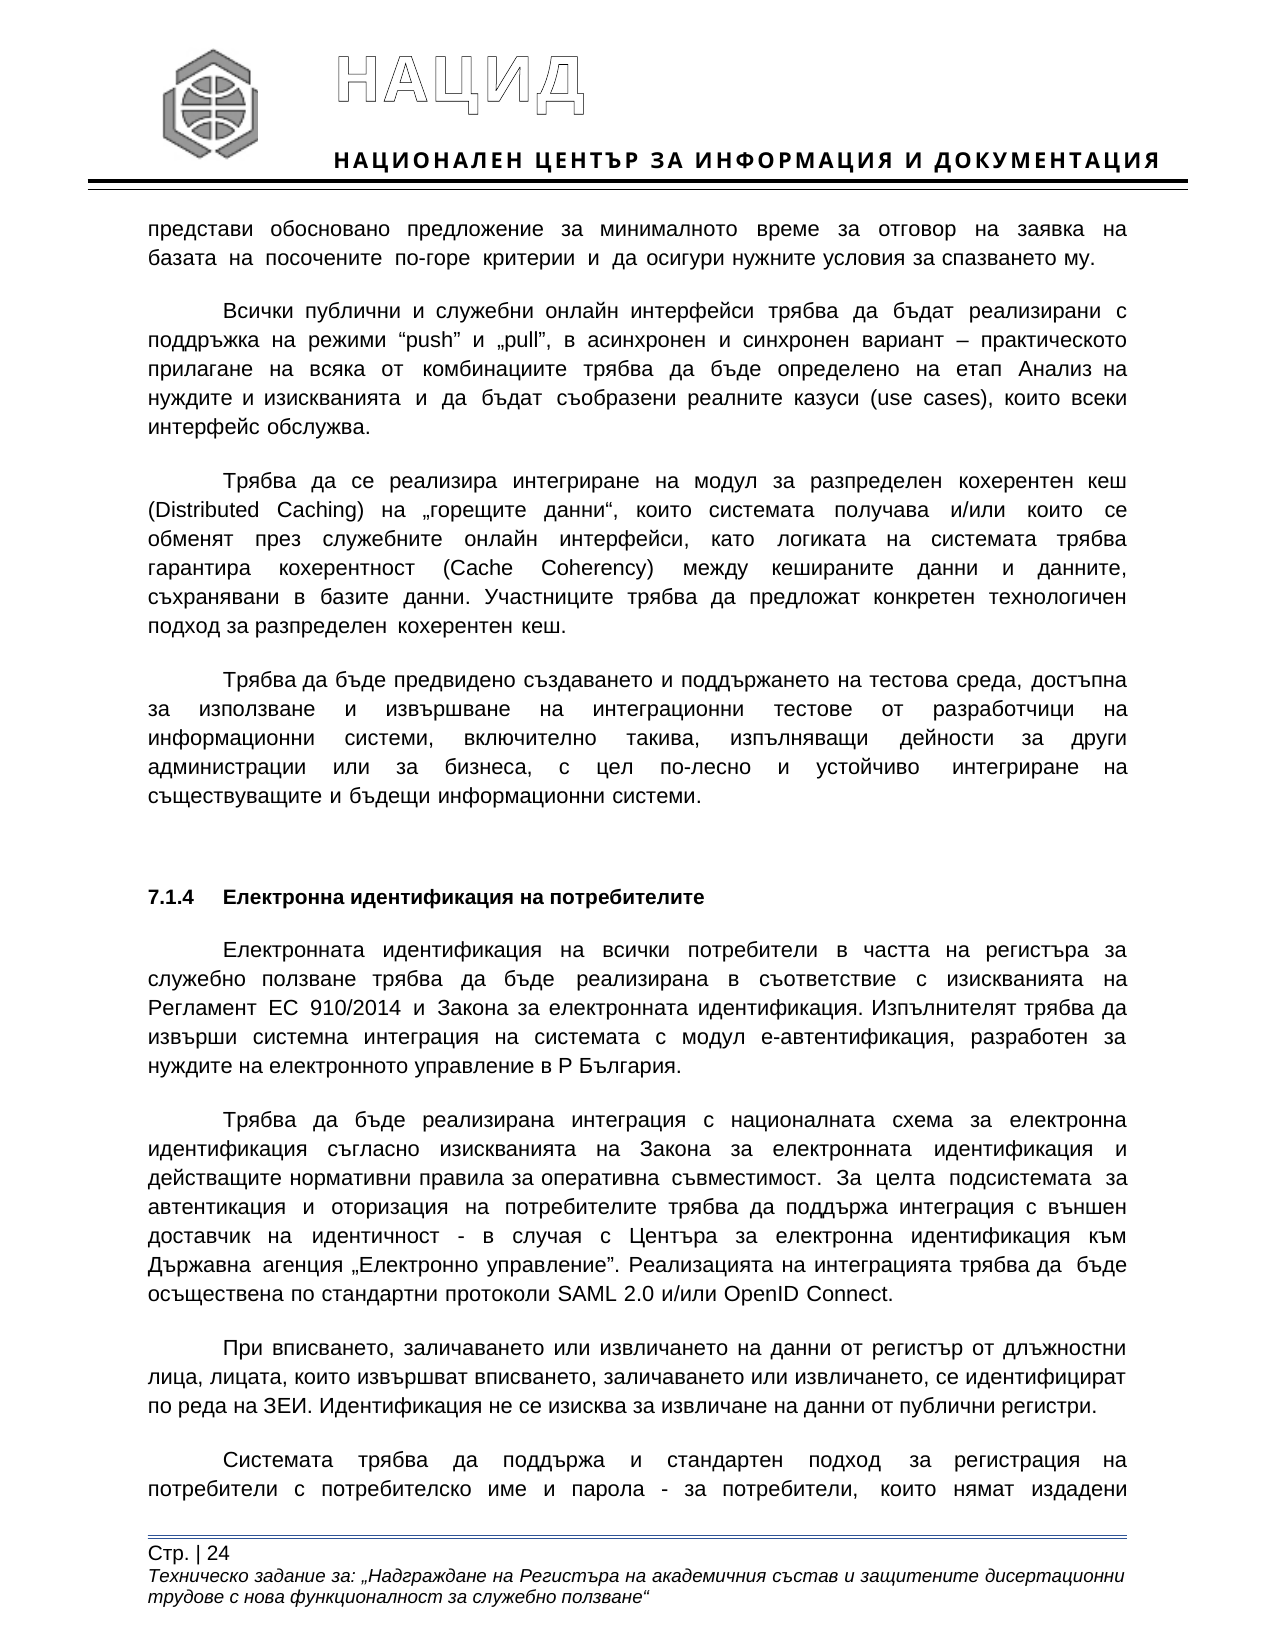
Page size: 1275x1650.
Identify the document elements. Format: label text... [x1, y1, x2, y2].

text Трябва да се реализира интегриране на модул за разпределен кохерентен кеш (Distributed Caching) на „горещите данни“, които системата получава и/или които се обменят през служебните онлайн интерфейси, като логиката на системата трябва гарантира кохерентност (Cache Coherency) между кешираните данни и данните, съхранявани в базите данни. Участниците трябва да предложат конкретен технологичен подход за разпределен кохерентен кеш. [148, 468, 1127, 638]
picture [162, 47, 258, 161]
text Всички публични и служебни онлайн интерфейси трябва да бъдат реализирани с поддръжка на режими “push” и „pull”, в асинхронен и синхронен вариант – практическото прилагане на всяка от комбинациите трябва да бъде определено на етап Анализ на нуждите и изискванията и да бъдат съобразени реалните казуси (use cases), които всеки интерфейс обслужва. [148, 298, 1127, 439]
subtitle Електронна идентификация на потребителите [148, 884, 1127, 908]
text При вписването, заличаването или извличането на данни от регистър от длъжностни лица, лицата, които извършват вписването, заличаването или извличането, се идентифицират по реда на ЗЕИ. Идентификация не се изисква за извличане на данни от публични регистри. [148, 1334, 1127, 1418]
text Трябва да бъде предвидено създаването и поддържането на тестова среда, достъпна за използване и извършване на интеграционни тестове от разработчици на информационни системи, включително такива, изпълняващи дейности за други администрации или за бизнеса, с цел по-лесно и устойчиво интегриране на съществуващите и бъдещи информационни системи. [148, 667, 1127, 808]
text Електронната идентификация на всички потребители в частта на регистъра за служебно ползване трябва да бъде реализирана в съответствие с изискванията на Регламент ЕС 910/2014 и Закона за електронната идентификация. Изпълнителят трябва да извърши системна интеграция на системата с модул е-автентификация, разработен за нуждите на електронното управление в Р България. [148, 937, 1127, 1078]
text Трябва да бъде реализирана интеграция с националната схема за електронна идентификация съгласно изискванията на Закона за електронната идентификация и действащите нормативни правила за оперативна съвместимост. За целта подсистемата за автентикация и оторизация на потребителите трябва да поддържа интеграция с външен доставчик на идентичност - в случая с Центъра за електронна идентификация към Държавна агенция „Електронно управление”. Реализацията на интеграцията трябва да бъде осъществена по стандартни протоколи SAML 2.0 и/или OpenID Connect. [148, 1107, 1127, 1306]
